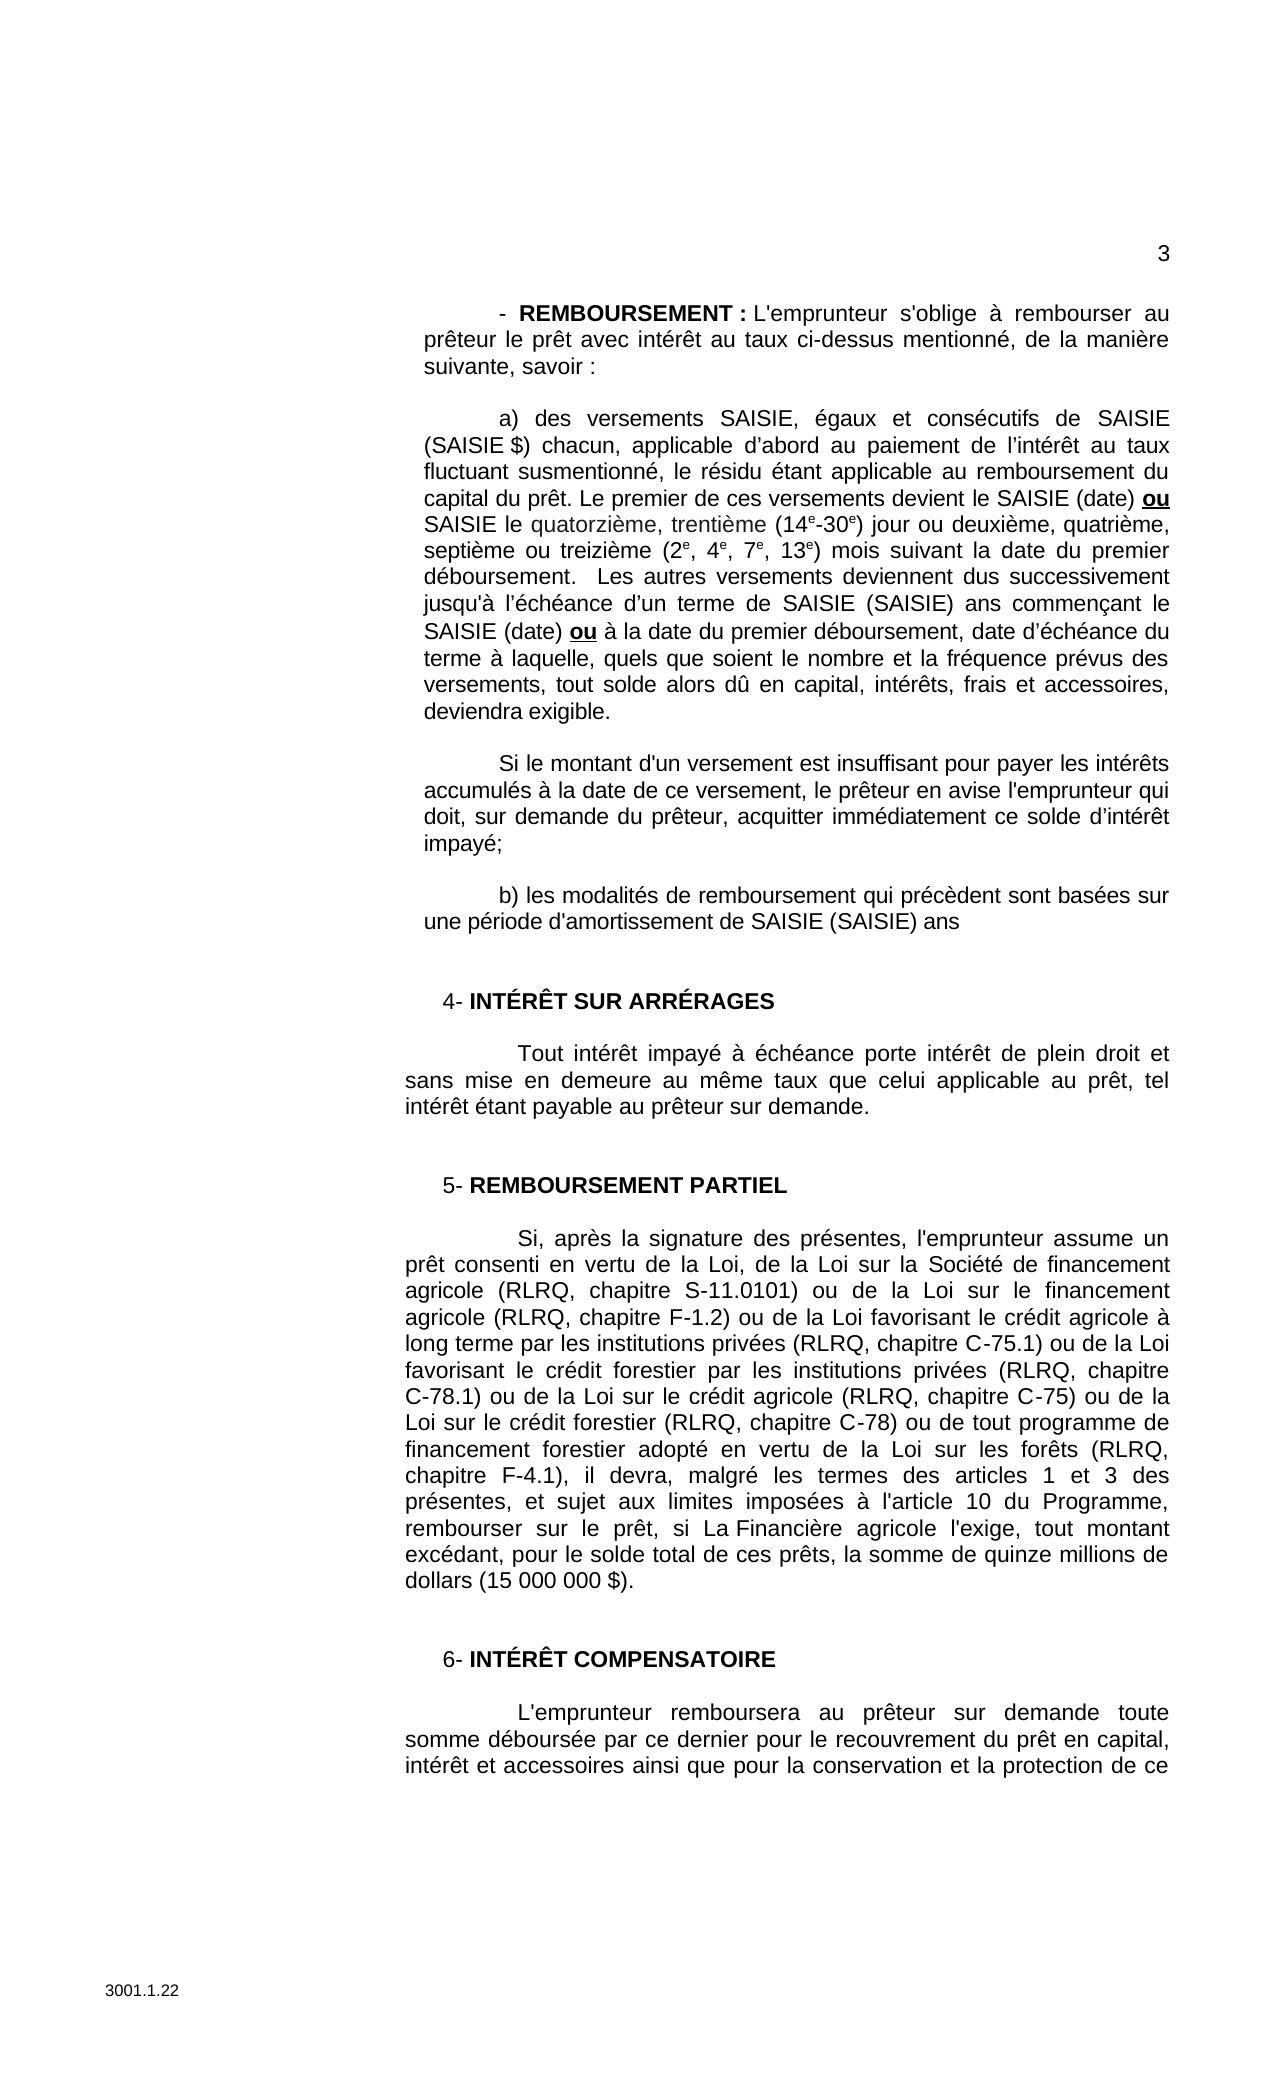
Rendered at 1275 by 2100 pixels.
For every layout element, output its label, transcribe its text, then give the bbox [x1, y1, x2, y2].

text 6- INTÉRÊT COMPENSATOIRE [405, 1646, 1170, 1673]
text - REMBOURSEMENT : L'emprunteur s'oblige à rembourser au prêteur le prêt avec intérêt au taux ci-dessus mentionné, de la manière suivante, savoir : [424, 300, 1170, 379]
text Si le montant d'un versement est insuffisant pour payer les intérêts accumulés à la date de ce versement, le prêteur en avise l'emprunteur qui doit, sur demande du prêteur, acquitter immédiatement ce solde d’intérêt impayé; [424, 750, 1170, 856]
text Tout intérêt impayé à échéance porte intérêt de plein droit et sans mise en demeure au même taux que celui applicable au prêt, tel intérêt étant payable au prêteur sur demande. [405, 1040, 1170, 1119]
text Si, après la signature des présentes, l'emprunteur assume un prêt consenti en vertu de la Loi, de la Loi sur la Société de financement agricole (RLRQ, chapitre S-11.0101) ou de la Loi sur le financement agricole (RLRQ, chapitre F-1.2) ou de la Loi favorisant le crédit agricole à long terme par les institutions privées (RLRQ, chapitre C-75.1) ou de la Loi favorisant le crédit forestier par les institutions privées (RLRQ, chapitre C-78.1) ou de la Loi sur le crédit agricole (RLRQ, chapitre C-75) ou de la Loi sur le crédit forestier (RLRQ, chapitre C-78) ou de tout programme de financement forestier adopté en vertu de la Loi sur les forêts (RLRQ, chapitre F-4.1), il devra, malgré les termes des articles 1 et 3 des présentes, et sujet aux limites imposées à l'article 10 du Programme, rembourser sur le prêt, si La Financière agricole l'exige, tout montant excédant, pour le solde total de ces prêts, la somme de quinze millions de dollars (15 000 000 $). [405, 1225, 1170, 1594]
text 5- REMBOURSEMENT PARTIEL [405, 1172, 1170, 1198]
text 4- INTÉRÊT SUR ARRÉRAGES [405, 988, 1170, 1014]
text a) des versements , égaux et consécutifs de ( $) chacun, applicable d’abord au paiement de l’intérêt au taux fluctuant susmentionné, le résidu étant applicable au remboursement du capital du prêt. Le premier de ces versements devient le (date) ou le quatorzième, trentième (14e-30e) jour ou deuxième, quatrième, septième ou treizième (2e, 4e, 7e, 13e) mois suivant la date du premier déboursement. Les autres versements deviennent dus successivement jusqu'à l’échéance d’un terme de () ans commençant le (date) ou à la date du premier déboursement, date d’échéance du terme à laquelle, quels que soient le nombre et la fréquence prévus des versements, tout solde alors dû en capital, intérêts, frais et accessoires, deviendra exigible. [424, 405, 1170, 724]
text b) les modalités de remboursement qui précèdent sont basées sur une période d'amortissement de () ans [424, 882, 1170, 935]
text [405, 1699, 1170, 1778]
